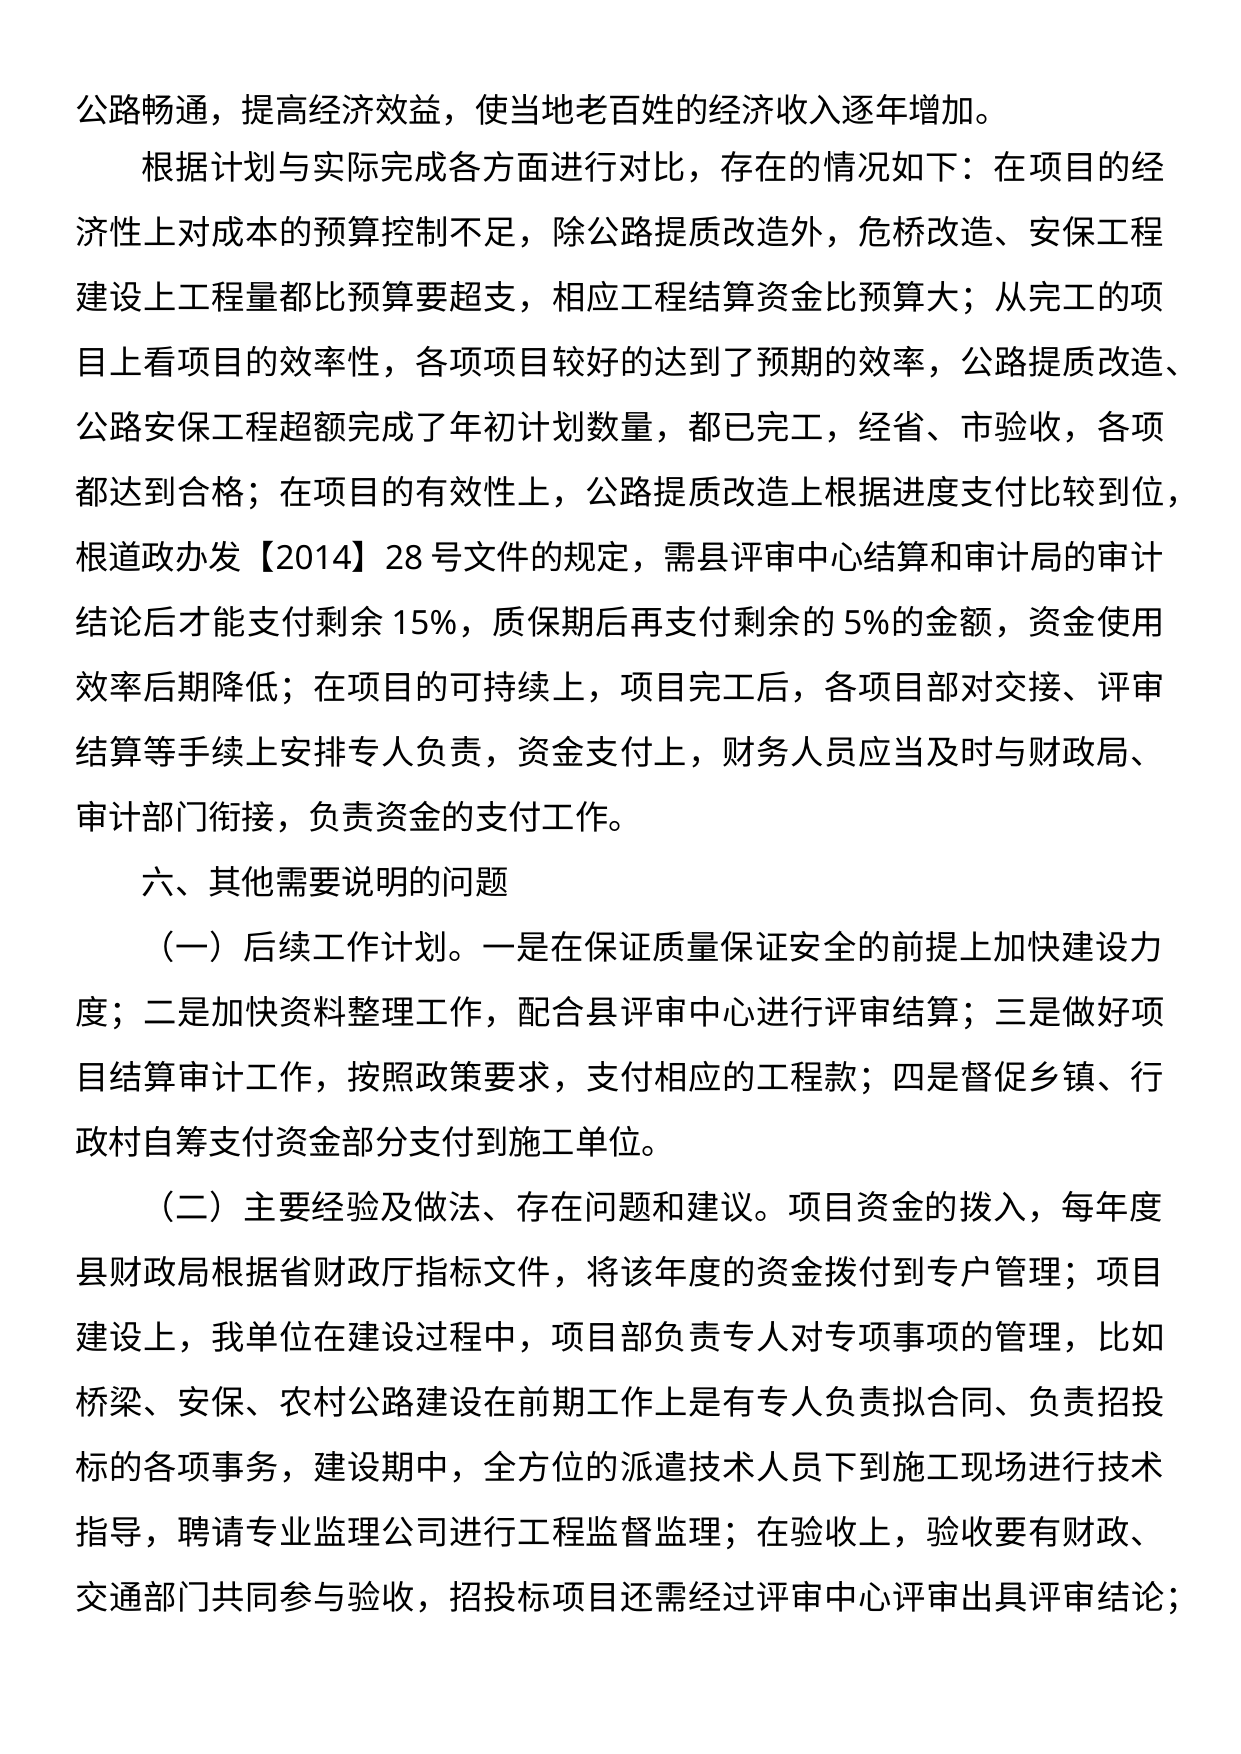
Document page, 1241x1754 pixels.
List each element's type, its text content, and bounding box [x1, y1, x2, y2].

text 根据计划与实际完成各方面进行对比，存在的情况如下：在项目的经济性上对成本的预算控制不足，除公路提质改造外，危桥改造、安保工程建设上工程量都比预算要超支，相应工程结算资金比预算大；从完工的项目上看项目的效率性，各项项目较好的达到了预期的效率，公路提质改造、公路安保工程超额完成了年初计划数量，都已完工，经省、市验收，各项都达到合格；在项目的有效性上，公路提质改造上根据进度支付比较到位，根道政办发【2014】28号文件的规定，需县评审中心结算和审计局的审计结论后才能支付剩余15%，质保期后再支付剩余的5%的金额，资金使用效率后期降低；在项目的可持续上，项目完工后，各项目部对交接、评审结算等手续上安排专人负责，资金支付上，财务人员应当及时与财政局、审计部门衔接，负责资金的支付工作。 [75, 133, 1165, 848]
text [75, 81, 1165, 133]
text （一）后续工作计划。一是在保证质量保证安全的前提上加快建设力度；二是加快资料整理工作，配合县评审中心进行评审结算；三是做好项目结算审计工作，按照政策要求，支付相应的工程款；四是督促乡镇、行政村自筹支付资金部分支付到施工单位。 [75, 913, 1165, 1173]
text 六、其他需要说明的问题 [75, 848, 1165, 913]
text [75, 1173, 1165, 1628]
